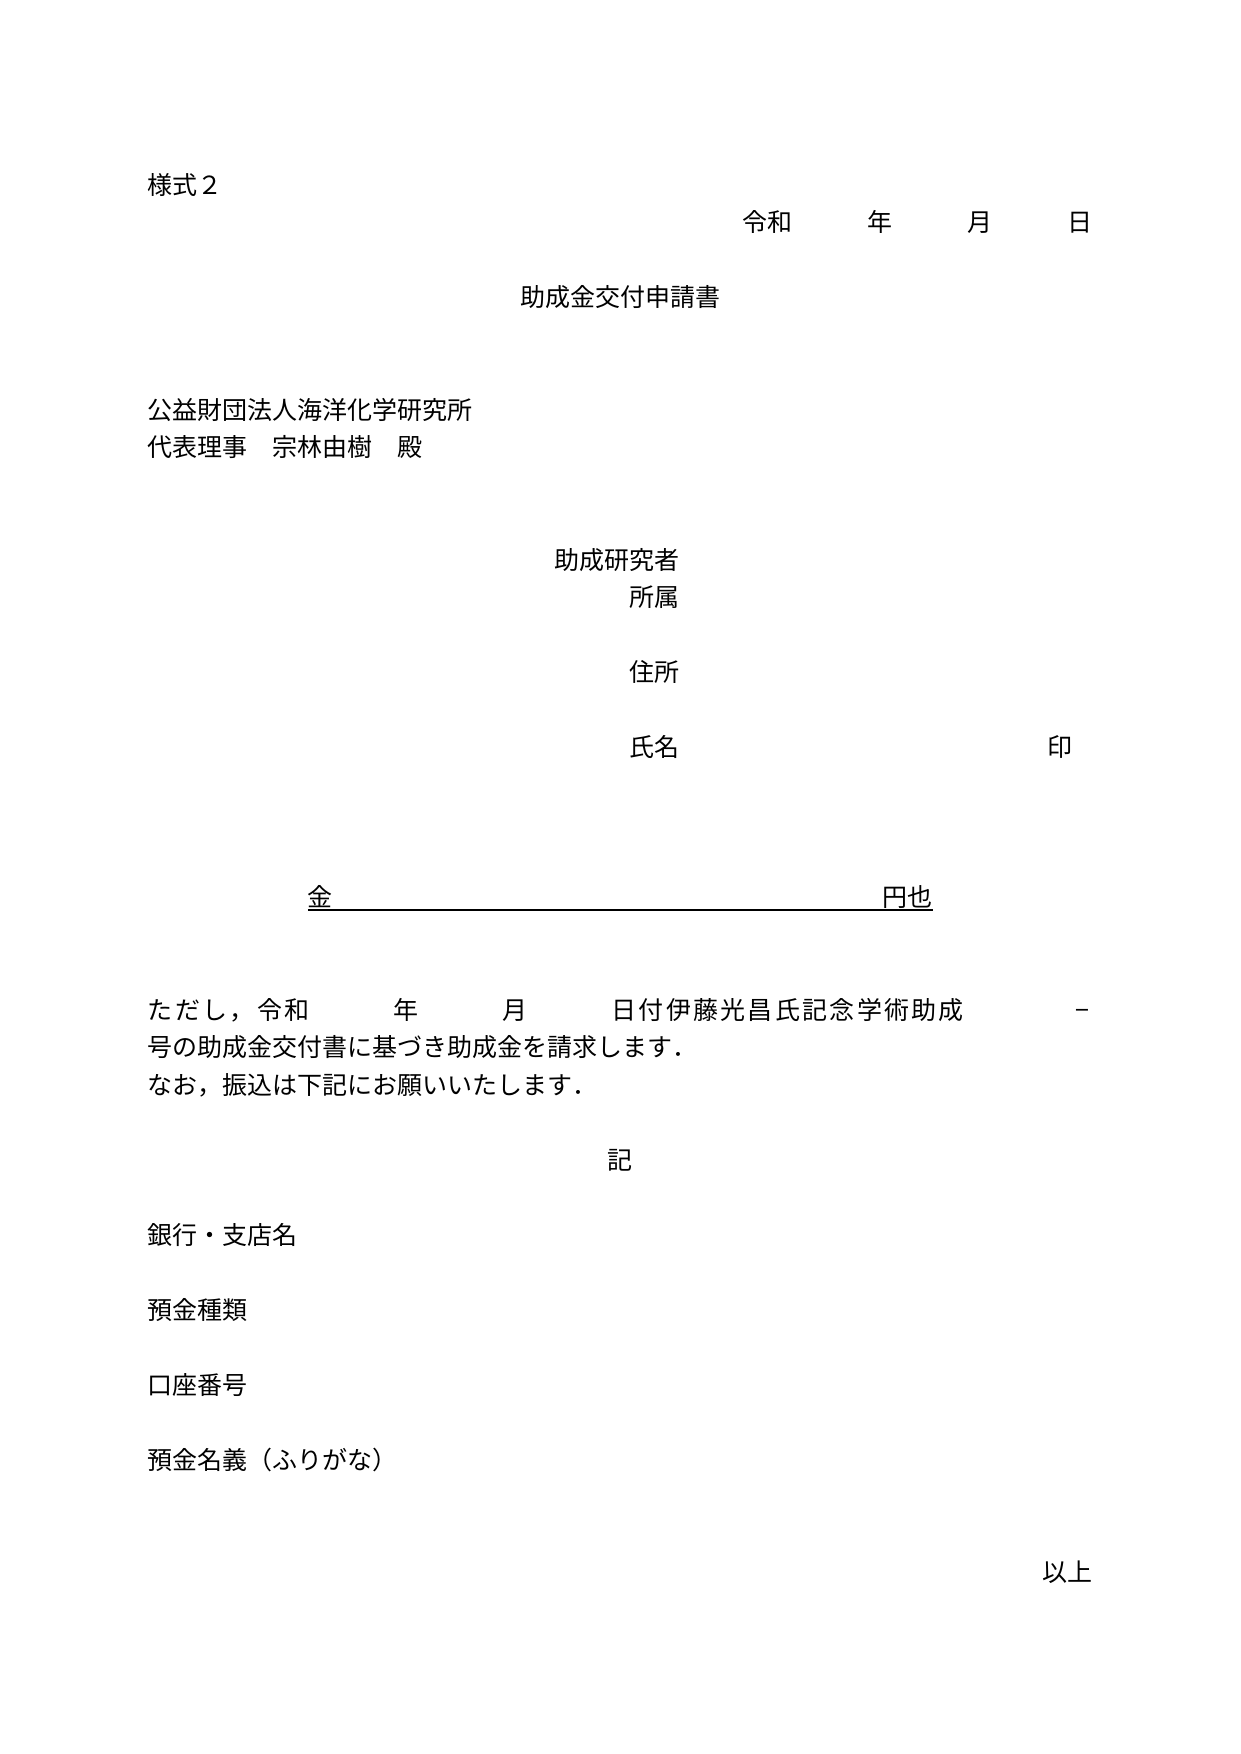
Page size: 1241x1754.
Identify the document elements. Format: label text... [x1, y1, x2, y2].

text 様式２ [148, 164, 1092, 202]
text 預金名義（ふりがな） [148, 1439, 1092, 1477]
subtitle 記 [148, 1139, 1092, 1177]
text 口座番号 [148, 1364, 1092, 1402]
text 銀行・支店名 [148, 1214, 1092, 1252]
text 住所 [148, 652, 1093, 689]
text 助成金交付申請書 [148, 277, 1092, 314]
text なお，振込は下記にお願いいたします． [148, 1064, 1092, 1102]
text 助成研究者 [148, 539, 1093, 577]
text 公益財団法人海洋化学研究所 [148, 389, 1092, 427]
text 所属 [148, 577, 1093, 614]
text ただし，令和 年 月 日付伊藤光昌氏記念学術助成 − 号の助成金交付書に基づき助成金を請求します． [148, 989, 1092, 1064]
text 預金種類 [148, 1289, 1092, 1327]
text 以上 [148, 1552, 1092, 1589]
text 氏名 印 [148, 727, 1093, 764]
text 代表理事 宗林由樹 殿 [148, 427, 1092, 464]
text 金 円也 [148, 877, 1092, 914]
text 令和 年 月 日 [148, 202, 1092, 239]
